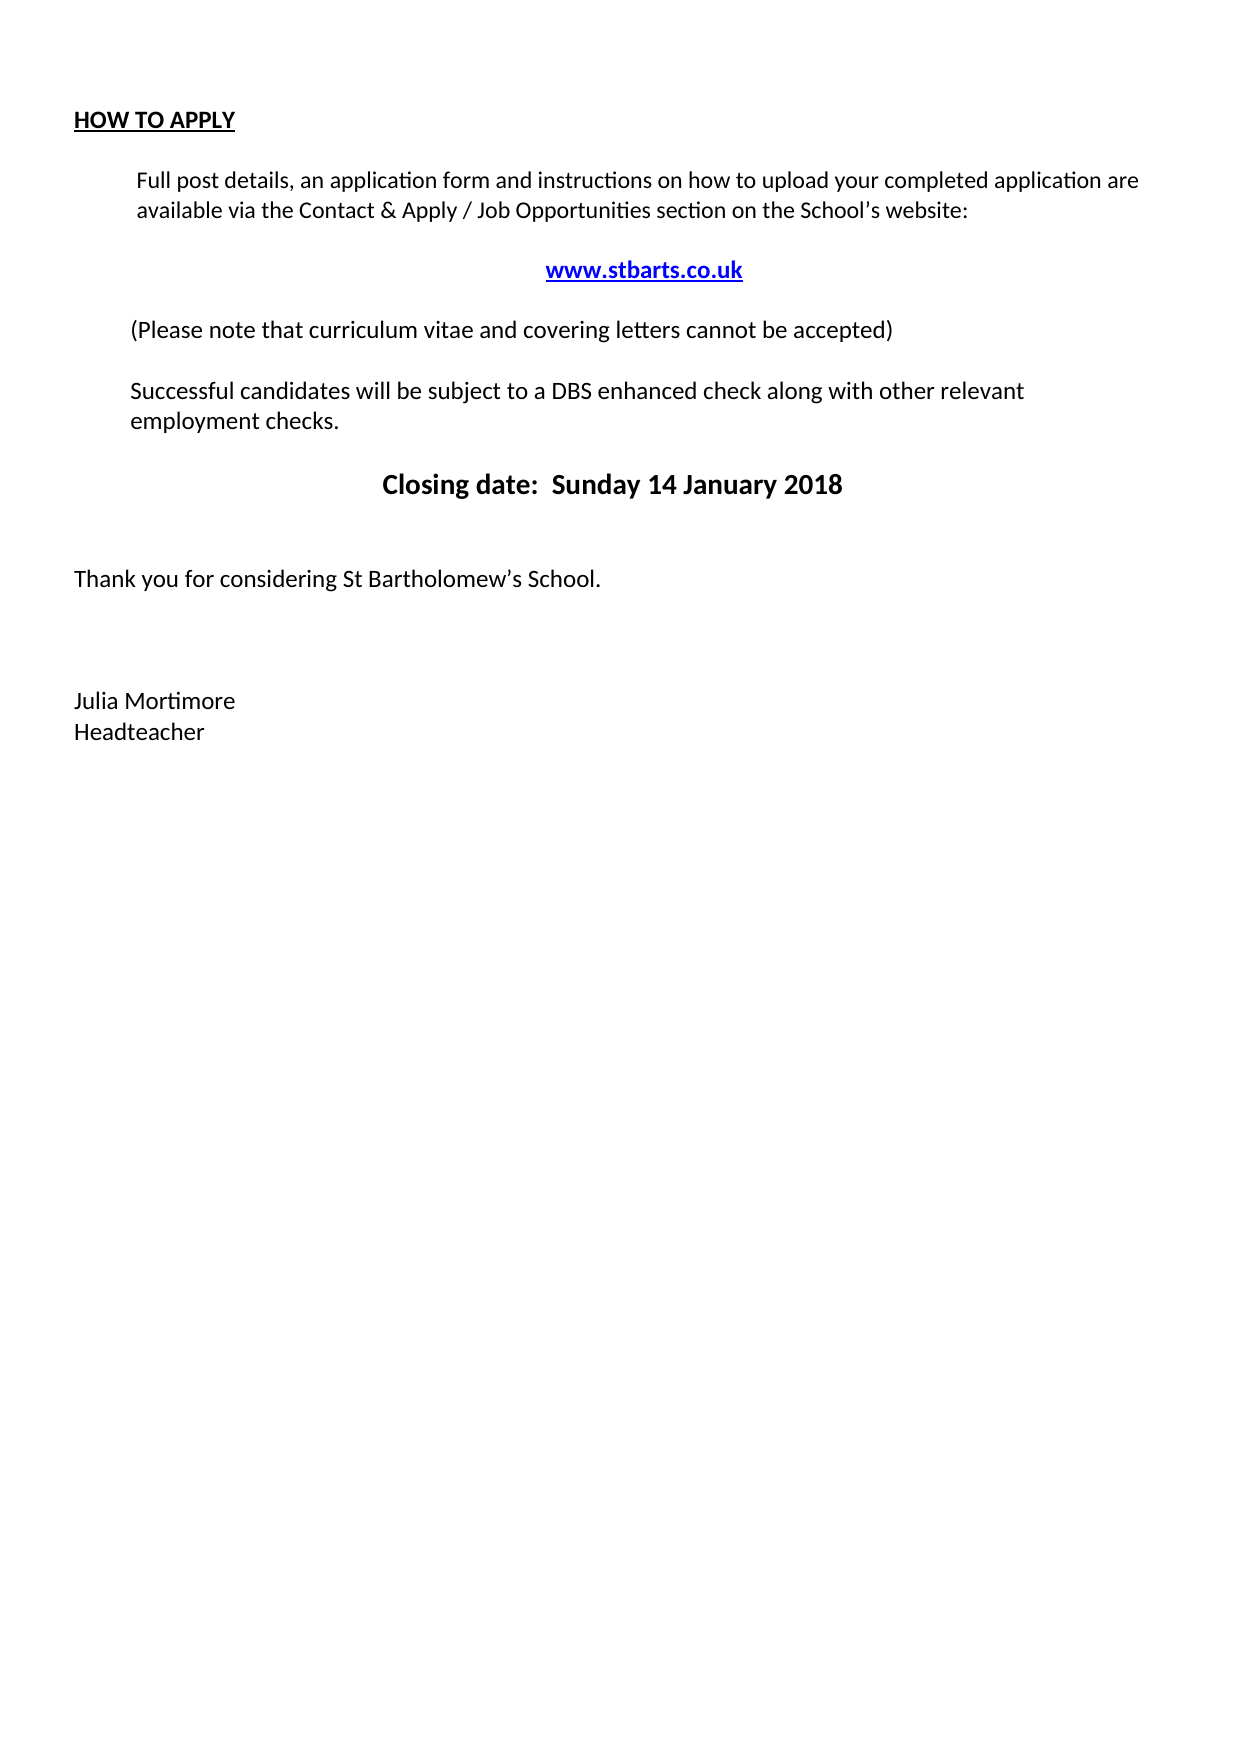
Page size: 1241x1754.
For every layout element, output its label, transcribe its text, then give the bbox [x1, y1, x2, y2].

subtitle Closing date: Sunday 14 January 2018 [74, 466, 1151, 502]
text Headteacher [74, 716, 1151, 746]
text Successful candidates will be subject to a DBS enhanced check along with other relevant employment checks. [130, 375, 1151, 436]
text Thank you for considering St Bartholomew’s School. [74, 563, 1151, 593]
text www.stbarts.co.uk [136, 254, 1151, 285]
text Julia Mortimore [74, 685, 1151, 716]
text HOW TO APPLY [74, 104, 1151, 135]
text Full post details, an application form and instructions on how to upload your completed application are available via the Contact & Apply / Job Opportunities section on the School’s website: [136, 165, 1151, 224]
text (Please note that curriculum vitae and covering letters cannot be accepted) [130, 314, 1151, 344]
